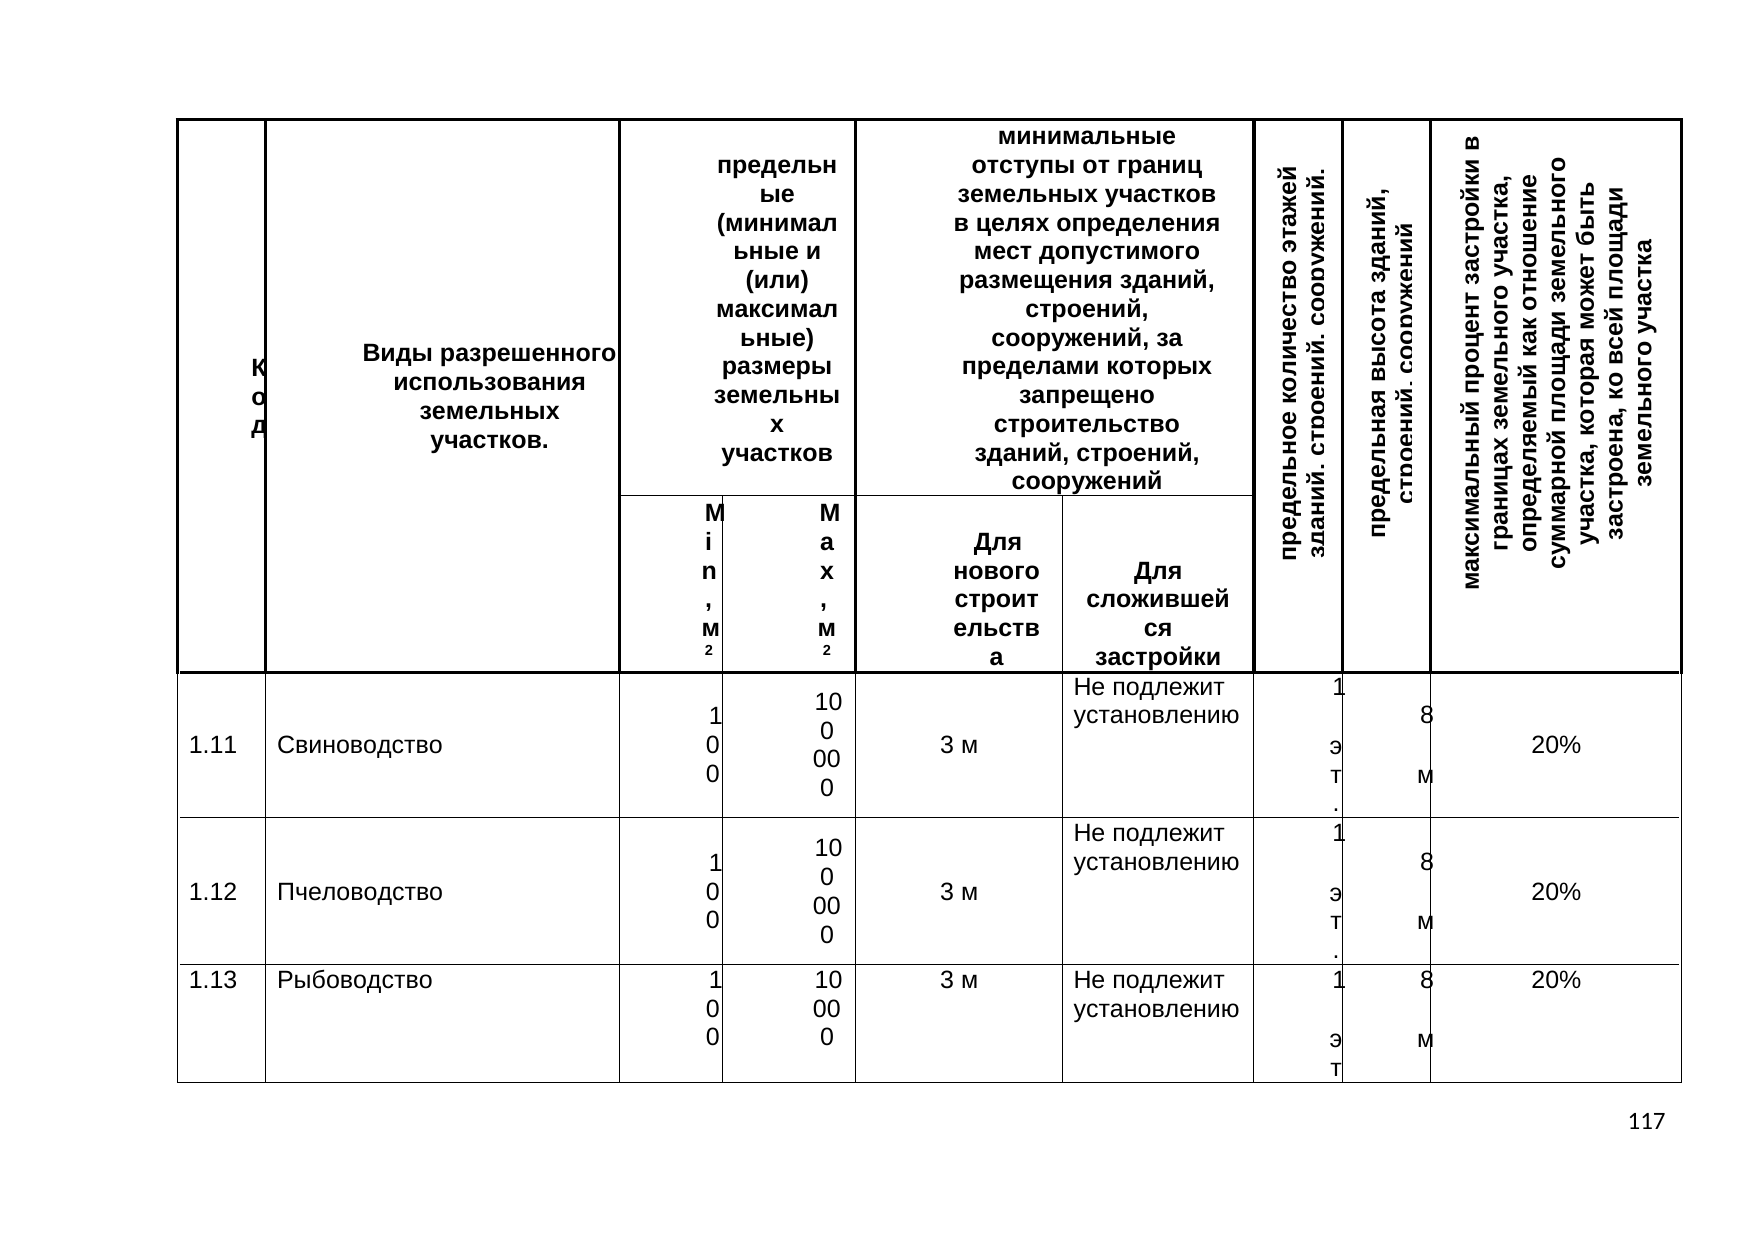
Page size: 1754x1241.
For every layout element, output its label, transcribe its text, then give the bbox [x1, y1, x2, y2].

table_cell 8 м [1343, 674, 1430, 817]
table_cell 8 м [1343, 965, 1430, 1082]
table_cell 3 м [856, 818, 1062, 964]
table_header предельное количество этажей зданий, строений, сооружений, [1256, 121, 1341, 671]
table_cell Min, м2 [621, 496, 722, 671]
table_cell Для сложившейся застройки [1063, 496, 1252, 671]
table_cell 1 эт. [1254, 818, 1342, 964]
table_cell Не подлежит установлению [1063, 965, 1253, 1082]
table_cell Не подлежит установлению [1063, 818, 1253, 964]
table_cell 20% [1431, 817, 1681, 964]
table_header максимальный процент застройки в границах земельного участка, определяемый как отношение суммарной площади земельного участка, которая может быть застроена, ко всей площади земельного участка [1432, 121, 1680, 671]
table_cell 20% [1431, 964, 1681, 1082]
table_cell 3 м [856, 965, 1062, 1082]
table_cell 20% [1431, 671, 1681, 817]
table_cell 8 м [1343, 818, 1430, 964]
table_cell 100 [620, 818, 722, 964]
table_header Виды разрешенного использования земельных участков. [267, 121, 618, 671]
table_cell 3 м [856, 674, 1062, 817]
table_cell 100 000 [723, 674, 855, 817]
table_cell Не подлежит установлению [1063, 674, 1253, 817]
table_cell 1.12 [178, 817, 265, 964]
table_header предельная высота зданий, строений, сооружений [1344, 121, 1429, 671]
table_cell 1 эт. [1254, 674, 1342, 817]
table_header Код [179, 121, 264, 671]
table_cell Пчеловодство [266, 818, 619, 964]
table_cell 1.13 [178, 964, 265, 1082]
table_cell Свиноводство [266, 674, 619, 817]
table_cell 1.11 [178, 672, 265, 817]
table_cell 100 000 [723, 818, 855, 964]
table_cell 100 [620, 965, 722, 1082]
table_header предельные (минимальные и (или) максимальные) размеры земельных участков [621, 121, 854, 495]
table_header минимальные отступы от границ земельных участков в целях определения мест допустимого размещения зданий, строений, сооружений, за пределами которых запрещено строительство зданий, строений, сооружений [857, 121, 1252, 495]
table_cell 10 000 [723, 965, 855, 1082]
table_cell Рыбоводство [266, 965, 619, 1082]
table_cell Для нового строительства [857, 496, 1062, 671]
table_cell 100 [620, 674, 722, 817]
table_cell 1 эт. [1254, 965, 1342, 1082]
table_cell Max, м2 [723, 496, 854, 671]
